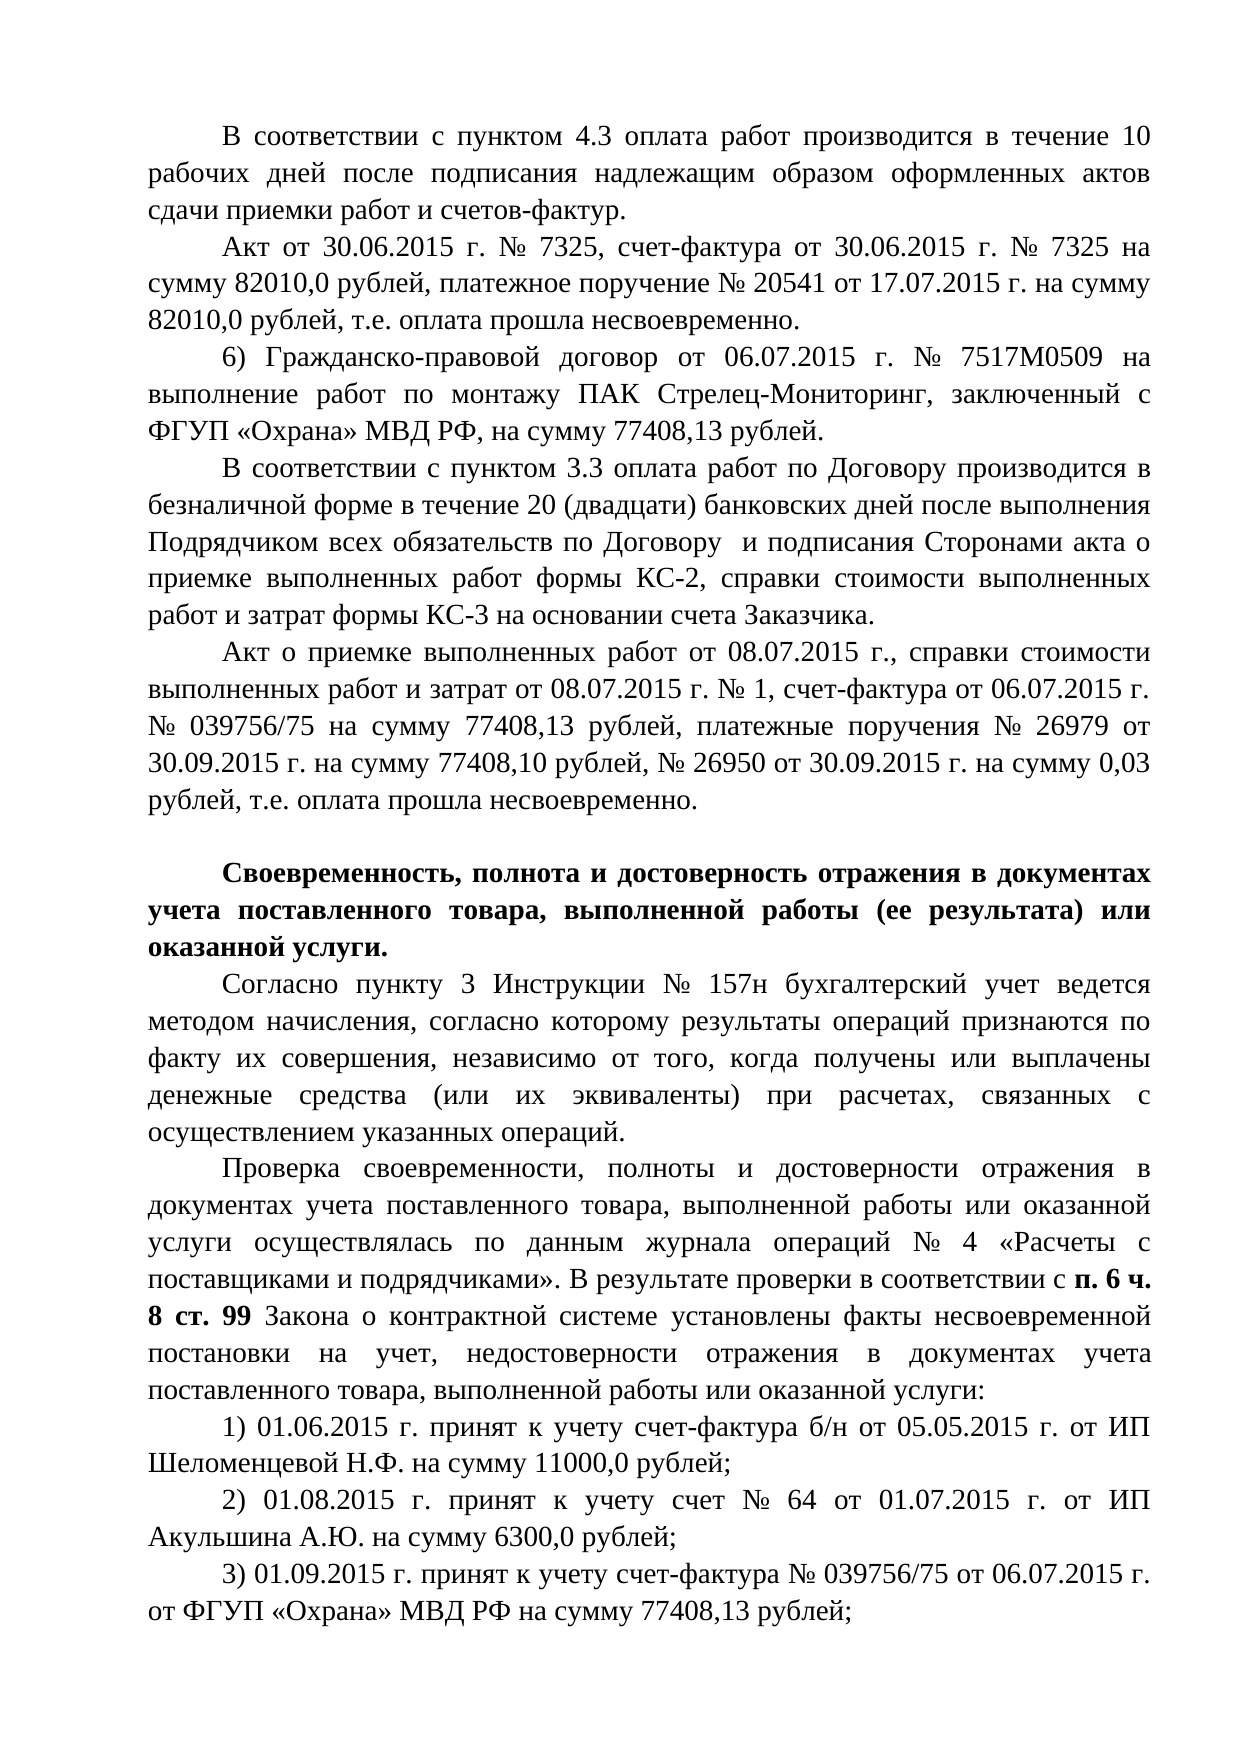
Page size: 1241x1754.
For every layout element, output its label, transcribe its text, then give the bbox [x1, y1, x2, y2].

text 2) 01.08.2015 г. принят к учету счет № 64 от 01.07.2015 г. от ИП Акульшина А.Ю. на сумму 6300,0 рублей; [148, 1482, 1152, 1553]
text 3) 01.09.2015 г. принят к учету счет-фактура № 039756/75 от 06.07.2015 г. от ФГУП «Охрана» МВД РФ на сумму 77408,13 рублей; [148, 1556, 1152, 1627]
text Проверка своевременности, полноты и достоверности отражения в документах учета поставленного товара, выполненной работы или оказанной услуги осуществлялась по данным журнала операций № 4 «Расчеты с поставщиками и подрядчиками». В результате проверки в соответствии с п. 6 ч. 8 ст. 99 Закона о контрактной системе установлены факты несвоевременной постановки на учет, недостоверности отражения в документах учета поставленного товара, выполненной работы или оказанной услуги: [148, 1151, 1152, 1405]
list Акт о приемке выполненных работ от 08.07.2015 г., справки стоимости выполненных работ и затрат от 08.07.2015 г. № 1, счет-фактура от 06.07.2015 г. № 039756/75 на сумму 77408,13 рублей, платежные поручения № 26979 от 30.09.2015 г. на сумму 77408,10 рублей, № 26950 от 30.09.2015 г. на сумму 0,03 рублей, т.е. оплата прошла несвоевременно. [148, 634, 1152, 815]
text Своевременность, полнота и достоверность отражения в документах учета поставленного товара, выполненной работы (ее результата) или оказанной услуги. [148, 856, 1152, 963]
list В соответствии с пунктом 4.3 оплата работ производится в течение 10 рабочих дней после подписания надлежащим образом оформленных актов сдачи приемки работ и счетов-фактур. [148, 118, 1152, 225]
text Акт от 30.06.2015 г. № 7325, счет-фактура от 30.06.2015 г. № 7325 на сумму 82010,0 рублей, платежное поручение № 20541 от 17.07.2015 г. на сумму 82010,0 рублей, т.е. оплата прошла несвоевременно. [148, 229, 1152, 336]
text Согласно пункту 3 Инструкции № 157н бухгалтерский учет ведется методом начисления, согласно которому результаты операций признаются по факту их совершения, независимо от того, когда получены или выплачены денежные средства (или их эквиваленты) при расчетах, связанных с осуществлением указанных операций. [148, 966, 1152, 1147]
text 1) 01.06.2015 г. принят к учету счет-фактура б/н от 05.05.2015 г. от ИП Шеломенцевой Н.Ф. на сумму 11000,0 рублей; [148, 1409, 1152, 1479]
text 6) Гражданско-правовой договор от 06.07.2015 г. № 7517М0509 на выполнение работ по монтажу ПАК Стрелец-Мониторинг, заключенный с ФГУП «Охрана» МВД РФ, на сумму 77408,13 рублей. [148, 339, 1152, 447]
list В соответствии с пунктом 3.3 оплата работ по Договору производится в безналичной форме в течение 20 (двадцати) банковских дней после выполнения Подрядчиком всех обязательств по Договору и подписания Сторонами акта о приемке выполненных работ формы КС-2, справки стоимости выполненных работ и затрат формы КС-3 на основании счета Заказчика. [148, 450, 1152, 631]
